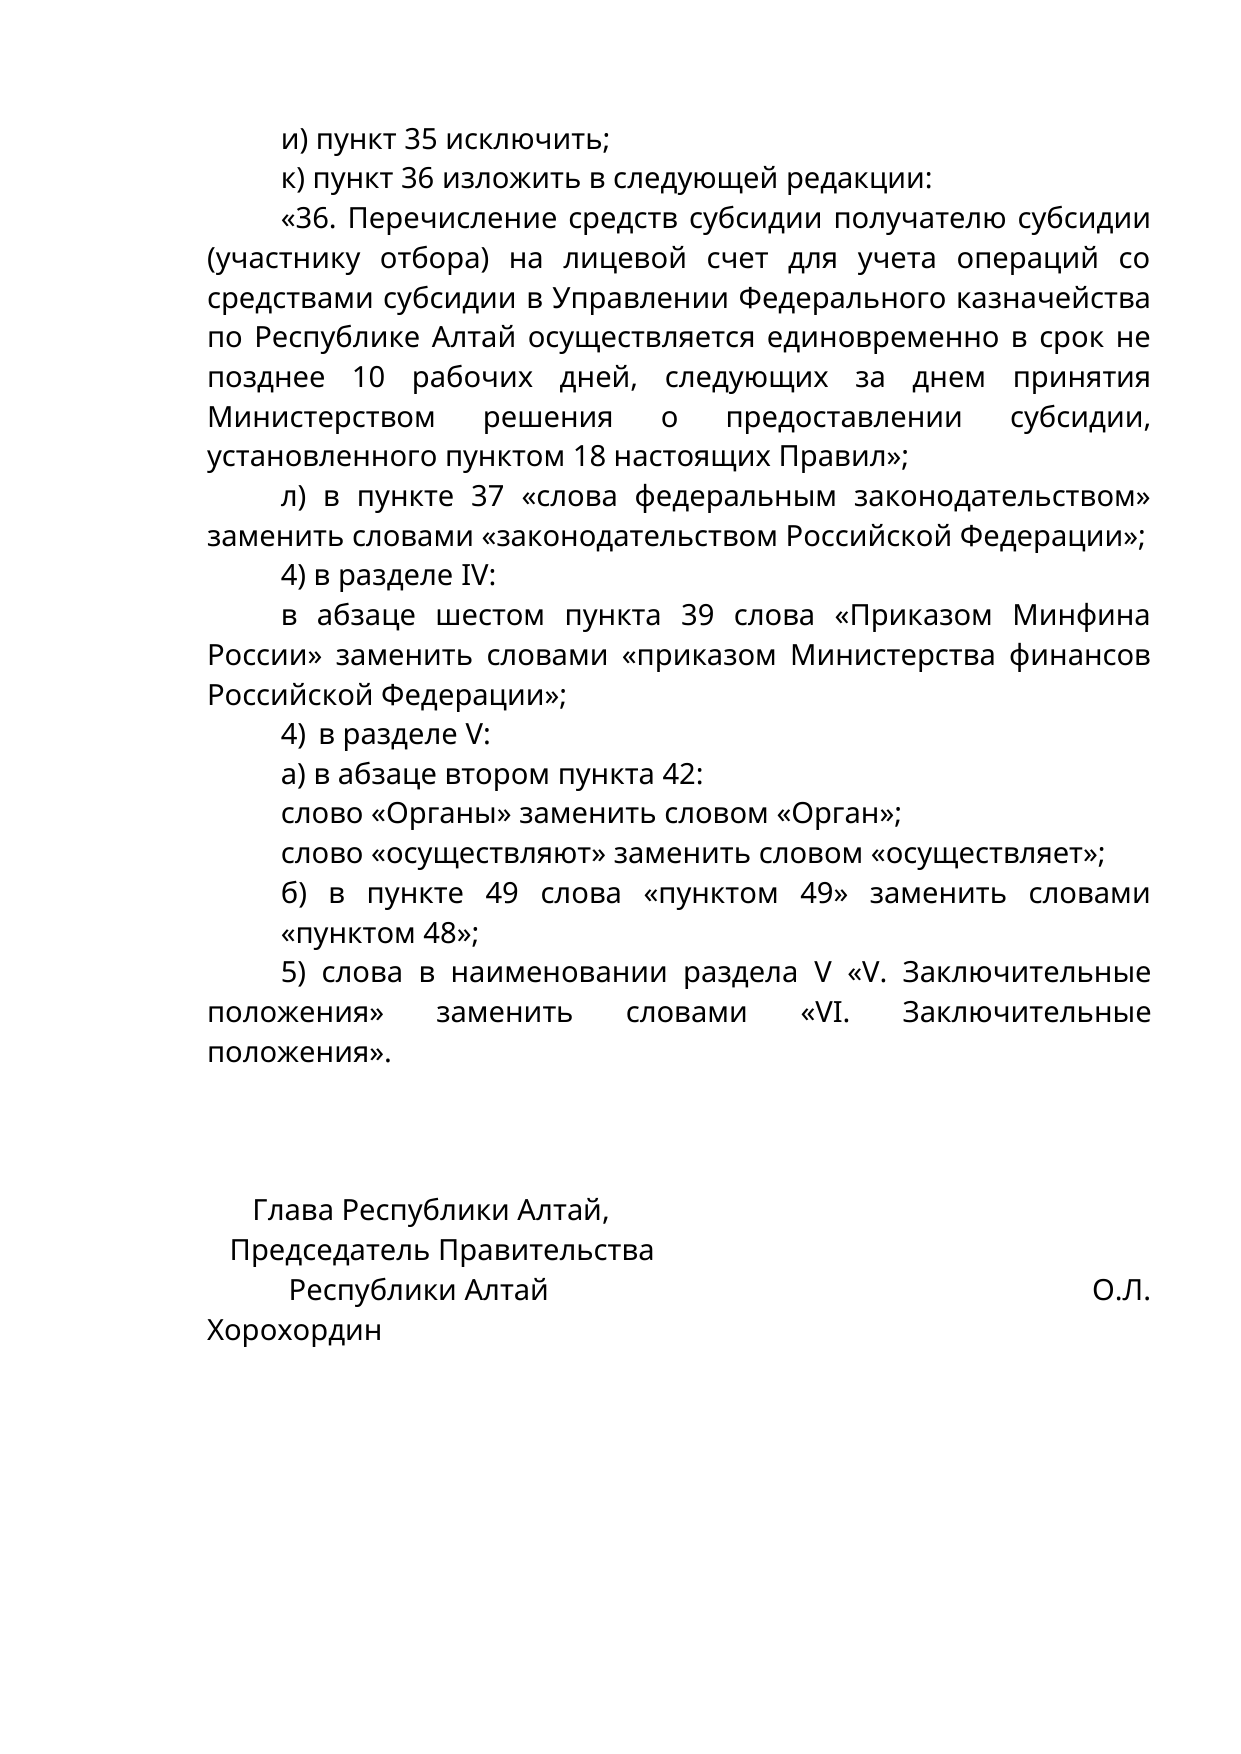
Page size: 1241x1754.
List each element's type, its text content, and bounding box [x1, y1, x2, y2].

text Глава Республики Алтай, [207, 1190, 1152, 1229]
text Республики Алтай О.Л. Хорохордин [207, 1269, 1152, 1348]
text слово «осуществляют» заменить словом «осуществляет»; [281, 832, 1152, 872]
text в абзаце шестом пункта 39 слова «Приказом Минфина России» заменить словами «приказом Министерства финансов Российской Федерации»; [207, 594, 1152, 713]
text а) в абзаце втором пункта 42: [281, 753, 1152, 793]
text Председатель Правительства [207, 1229, 1152, 1269]
text «36. Перечисление средств субсидии получателю субсидии (участнику отбора) на лицевой счет для учета операций со средствами субсидии в Управлении Федерального казначейства по Республике Алтай осуществляется единовременно в срок не позднее 10 рабочих дней, следующих за днем принятия Министерством решения о предоставлении субсидии, установленного пунктом 18 настоящих Правил»; [207, 197, 1152, 475]
list в разделе V: [281, 713, 1152, 753]
text слово «Органы» заменить словом «Орган»; [281, 793, 1152, 832]
text к) пункт 36 изложить в следующей редакции: [207, 158, 1152, 197]
text 4) в разделе IV: [207, 555, 1152, 594]
text б) в пункте 49 слова «пунктом 49» заменить словами «пунктом 48»; [281, 872, 1152, 952]
text л) в пункте 37 «слова федеральным законодательством» заменить словами «законодательством Российской Федерации»; [207, 475, 1152, 555]
text и) пункт 35 исключить; [207, 118, 1152, 158]
text 5) слова в наименовании раздела V «V. Заключительные положения» заменить словами «VI. Заключительные положения». [207, 952, 1152, 1071]
